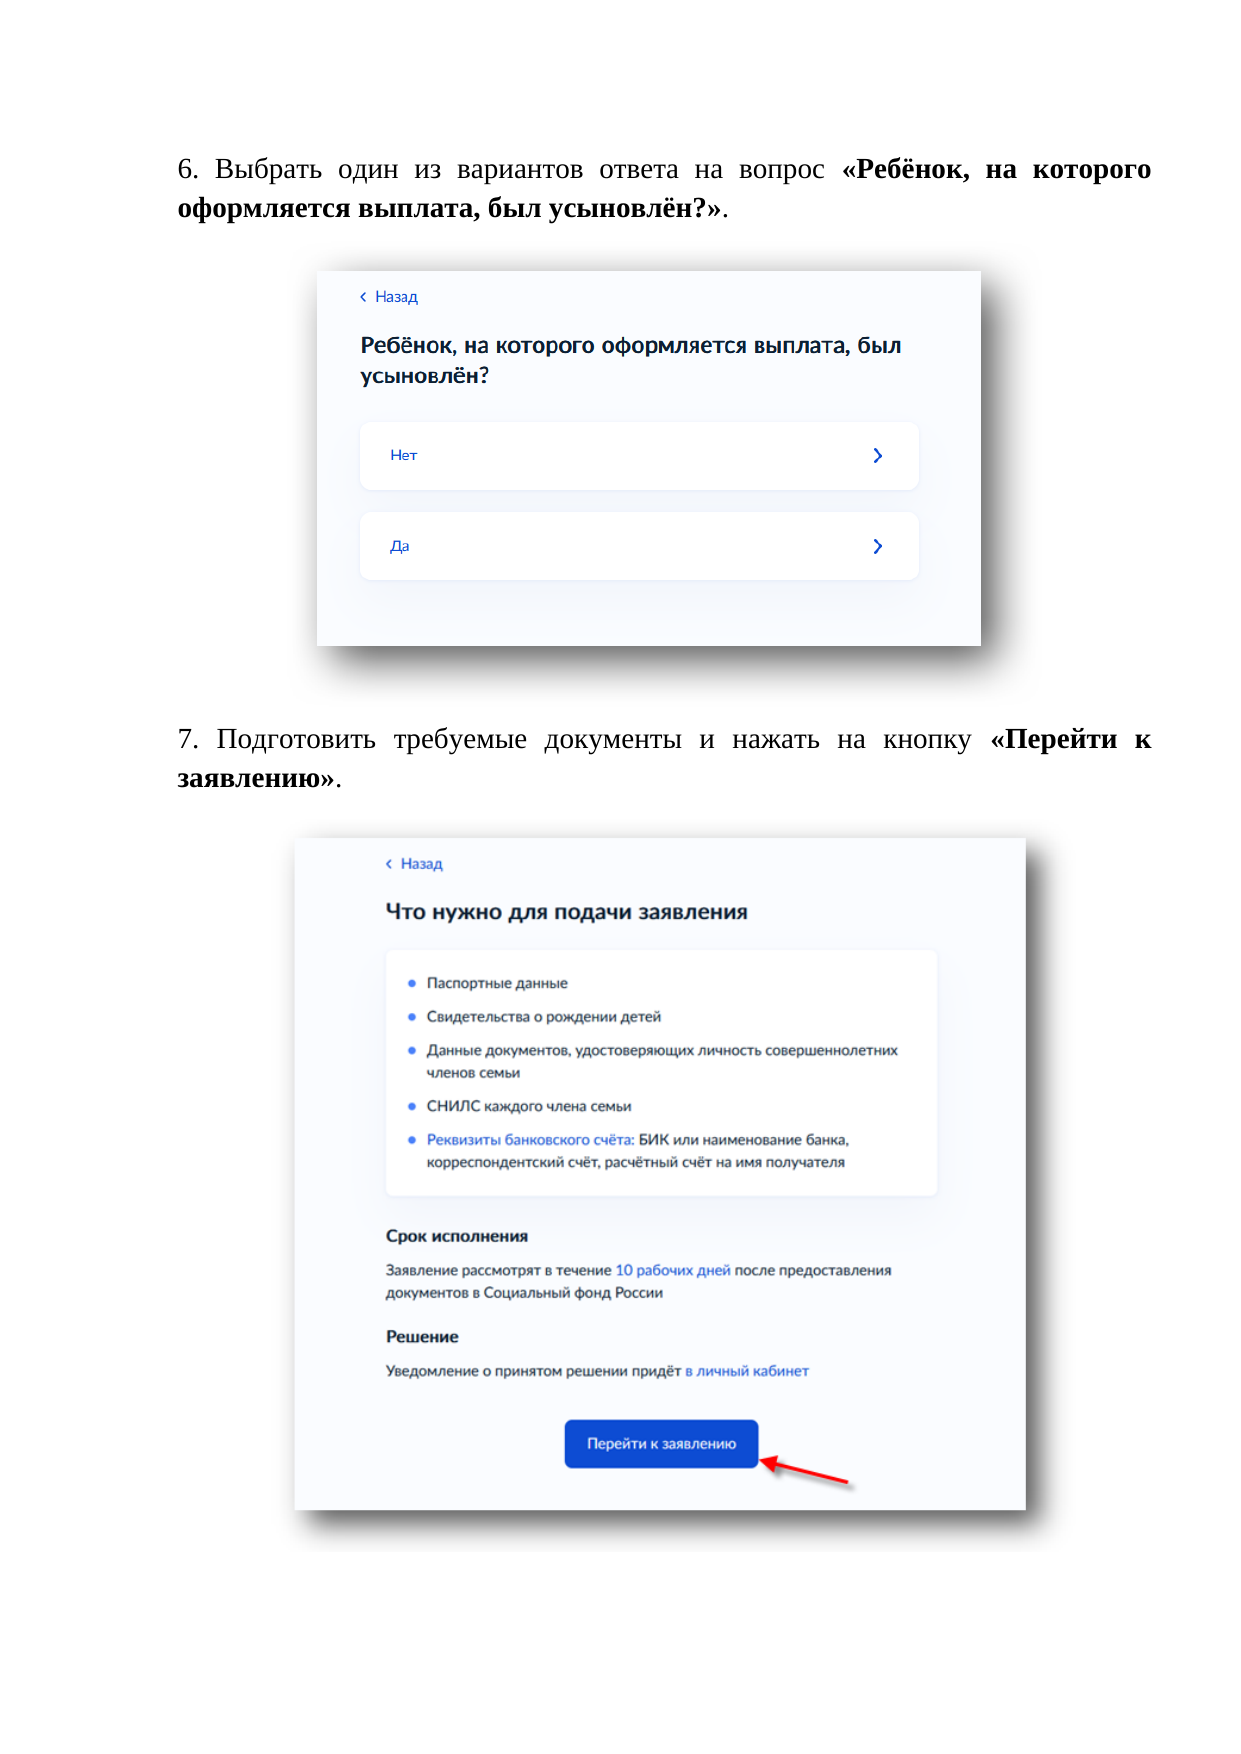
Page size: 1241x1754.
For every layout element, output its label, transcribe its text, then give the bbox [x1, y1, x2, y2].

picture [253, 819, 1076, 1552]
text 7. Подготовить требуемые документы и нажать на кнопку «Перейти к заявлению». [177, 722, 1152, 794]
text 6. Выбрать один из вариантов ответа на вопрос «Ребёнок, на которого оформляется выплата, был усыновлён?». [177, 152, 1152, 224]
picture [317, 271, 981, 646]
